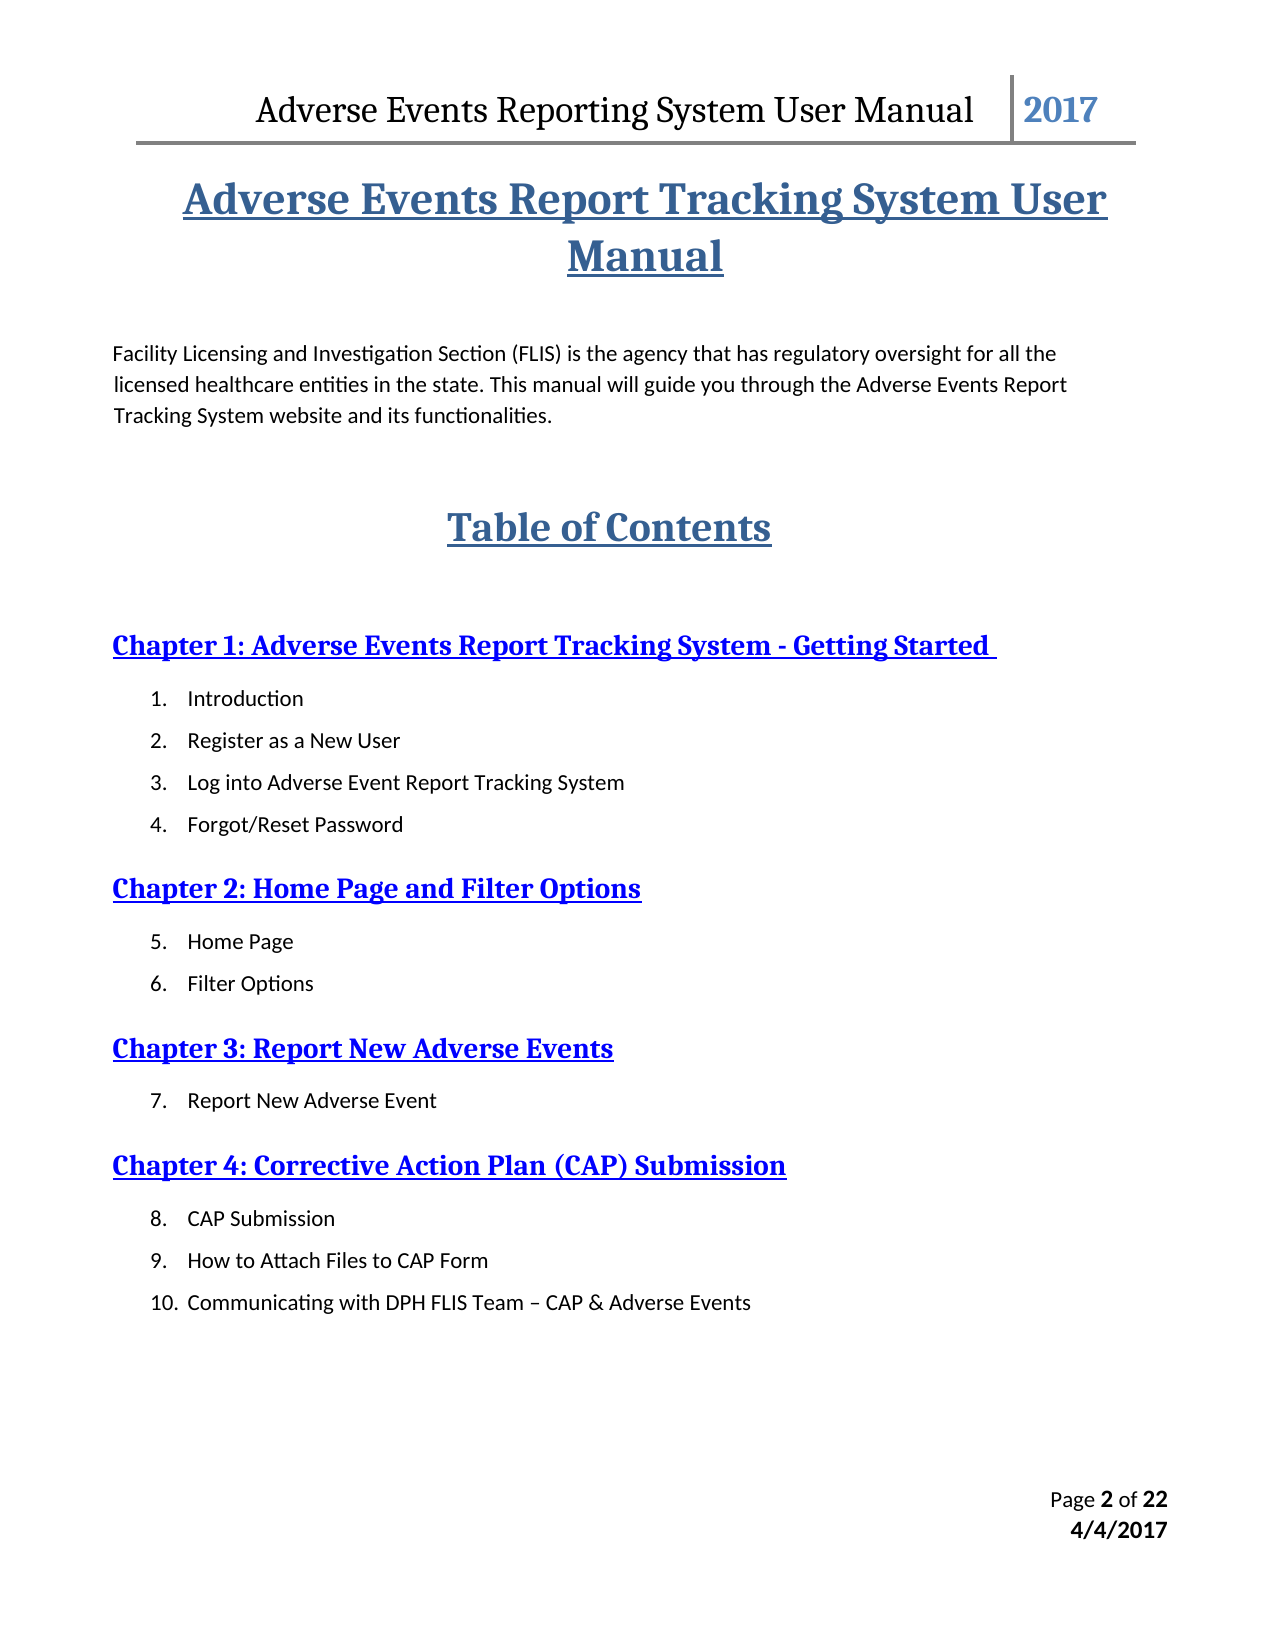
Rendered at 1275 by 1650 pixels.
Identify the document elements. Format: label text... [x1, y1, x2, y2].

text Table of Contents [112, 504, 1106, 552]
subtitle Chapter 4: Corrective Action Plan (CAP) Submission [112, 1149, 1168, 1183]
list Forgot/Reset Password [150, 810, 1168, 838]
list CAP Submission [150, 1204, 1168, 1232]
subtitle Chapter 3: Report New Adverse Events [112, 1032, 1168, 1066]
list Register as a New User [150, 726, 1168, 754]
subtitle Chapter 2: Home Page and Filter Options [112, 872, 1168, 906]
list How to Attach Files to CAP Form [150, 1246, 1168, 1274]
list Communicating with DPH FLIS Team – CAP & Adverse Events [150, 1288, 1168, 1316]
list Introduction [150, 684, 1168, 712]
list Log into Adverse Event Report Tracking System [150, 768, 1168, 796]
list Filter Options [150, 969, 1168, 997]
list Home Page [150, 927, 1168, 955]
subtitle Chapter 1: Adverse Events Report Tracking System - Getting Started [112, 629, 1168, 663]
list Report New Adverse Event [150, 1087, 1168, 1115]
text Facility Licensing and Investigation Section (FLIS) is the agency that has regulatory oversight for all the licensed healthcare entities in the state. This manual will guide you through the Adverse Events Report Tracking System website and its functionalities. [112, 339, 1106, 429]
subtitle Adverse Events Report Tracking System User Manual [122, 173, 1168, 283]
